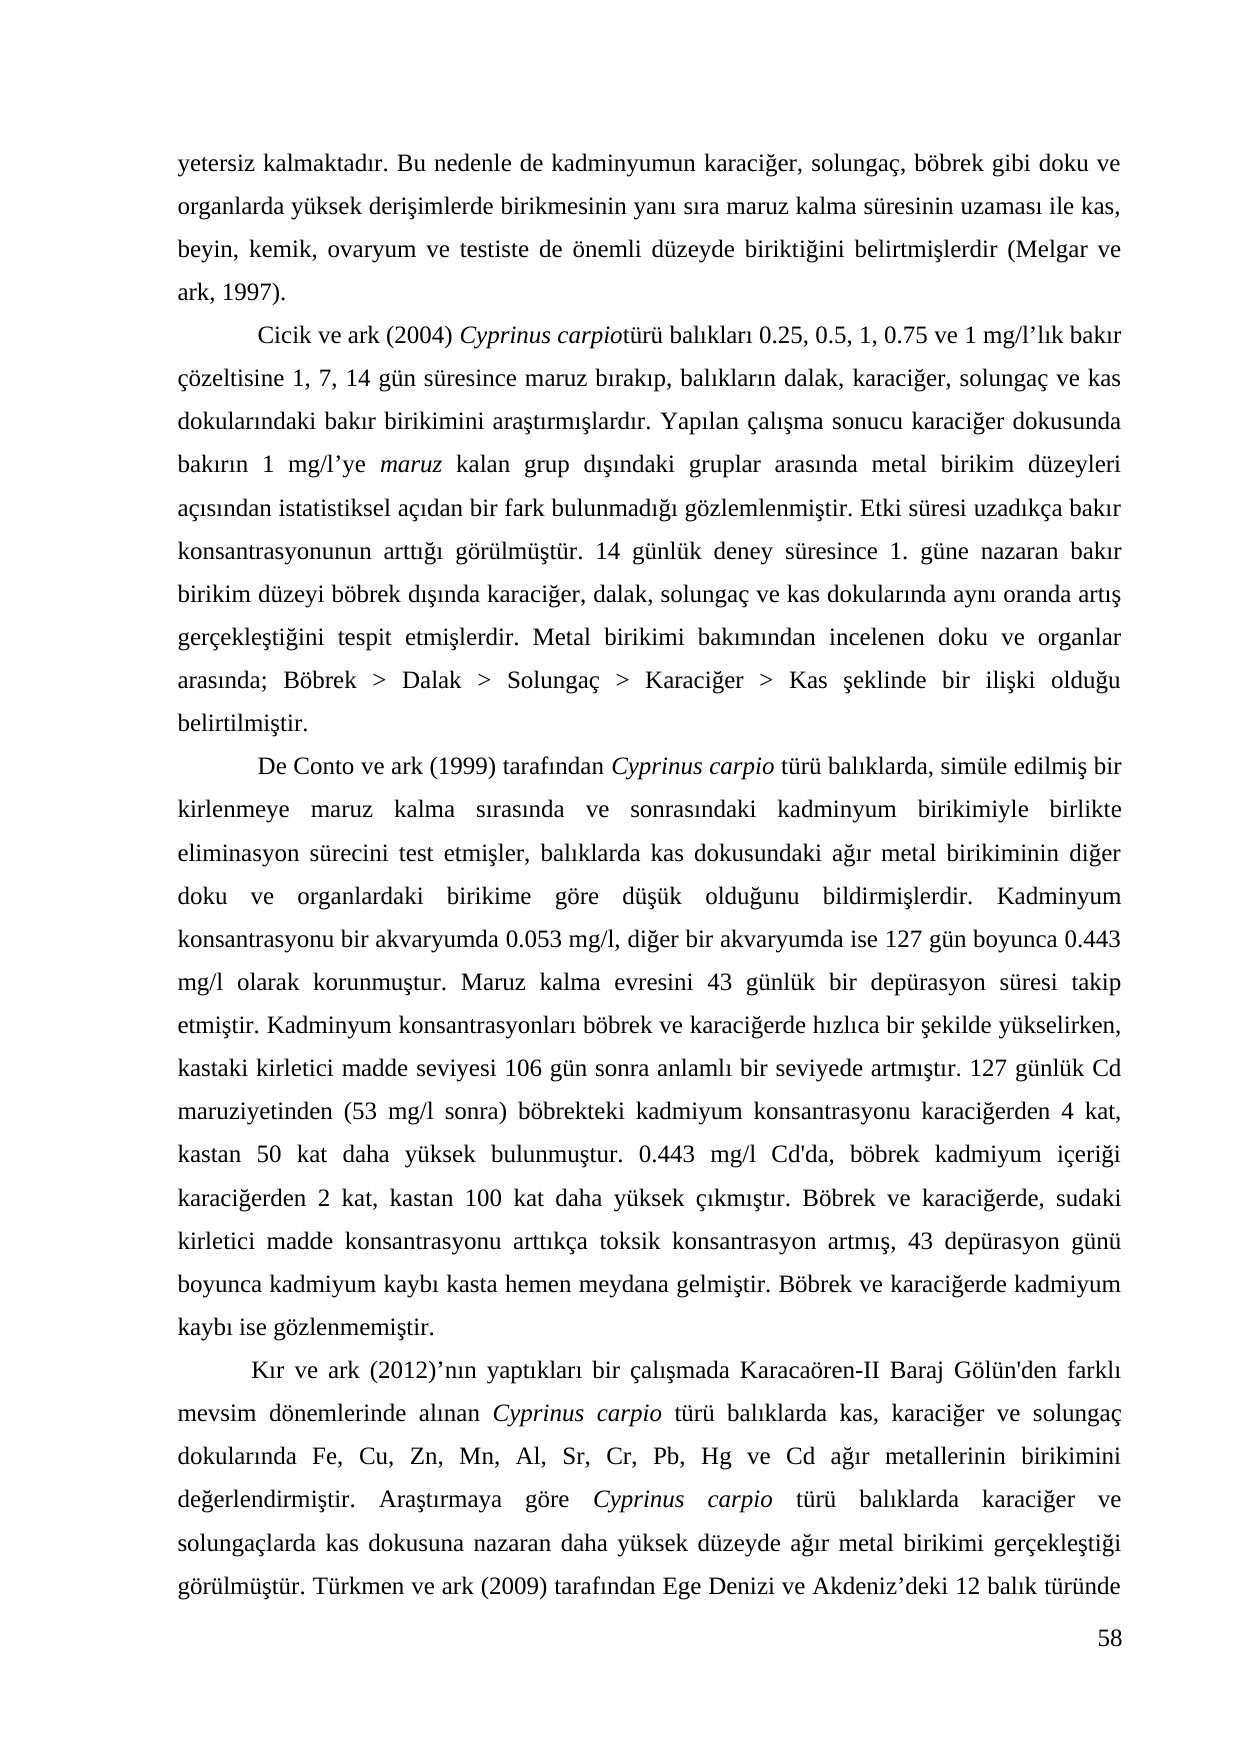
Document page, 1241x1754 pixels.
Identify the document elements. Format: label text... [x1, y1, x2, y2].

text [177, 1355, 1122, 1599]
text De Conto ve ark (1999) tarafından Cyprinus carpio türü balıklarda, simüle edilmiş bir kirlenmeye maruz kalma sırasında ve sonrasındaki kadminyum birikimiyle birlikte eliminasyon sürecini test etmişler, balıklarda kas dokusundaki ağır metal birikiminin diğer doku ve organlardaki birikime göre düşük olduğunu bildirmişlerdir. Kadminyum konsantrasyonu bir akvaryumda 0.053 mg/l, diğer bir akvaryumda ise 127 gün boyunca 0.443 mg/l olarak korunmuştur. Maruz kalma evresini 43 günlük bir depürasyon süresi takip etmiştir. Kadminyum konsantrasyonları böbrek ve karaciğerde hızlıca bir şekilde yükselirken, kastaki kirletici madde seviyesi 106 gün sonra anlamlı bir seviyede artmıştır. 127 günlük Cd maruziyetinden (53 mg/l sonra) böbrekteki kadmiyum konsantrasyonu karaciğerden 4 kat, kastan 50 kat daha yüksek bulunmuştur. 0.443 mg/l Cd'da, böbrek kadmiyum içeriği karaciğerden 2 kat, kastan 100 kat daha yüksek çıkmıştır. Böbrek ve karaciğerde, sudaki kirletici madde konsantrasyonu arttıkça toksik konsantrasyon artmış, 43 depürasyon günü boyunca kadmiyum kaybı kasta hemen meydana gelmiştir. Böbrek ve karaciğerde kadmiyum kaybı ise gözlenmemiştir. [177, 751, 1122, 1341]
text Cicik ve ark (2004) Cyprinus carpiotürü balıkları 0.25, 0.5, 1, 0.75 ve 1 mg/l’lık bakır çözeltisine 1, 7, 14 gün süresince maruz bırakıp, balıkların dalak, karaciğer, solungaç ve kas dokularındaki bakır birikimini araştırmışlardır. Yapılan çalışma sonucu karaciğer dokusunda bakırın 1 mg/l’ye maruz kalan grup dışındaki gruplar arasında metal birikim düzeyleri açısından istatistiksel açıdan bir fark bulunmadığı gözlemlenmiştir. Etki süresi uzadıkça bakır konsantrasyonunun arttığı görülmüştür. 14 günlük deney süresince 1. güne nazaran bakır birikim düzeyi böbrek dışında karaciğer, dalak, solungaç ve kas dokularında aynı oranda artış gerçekleştiğini tespit etmişlerdir. Metal birikimi bakımından incelenen doku ve organlar arasında; Böbrek > Dalak > Solungaç > Karaciğer > Kas şeklinde bir ilişki olduğu belirtilmiştir. [177, 320, 1122, 737]
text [177, 148, 1122, 306]
